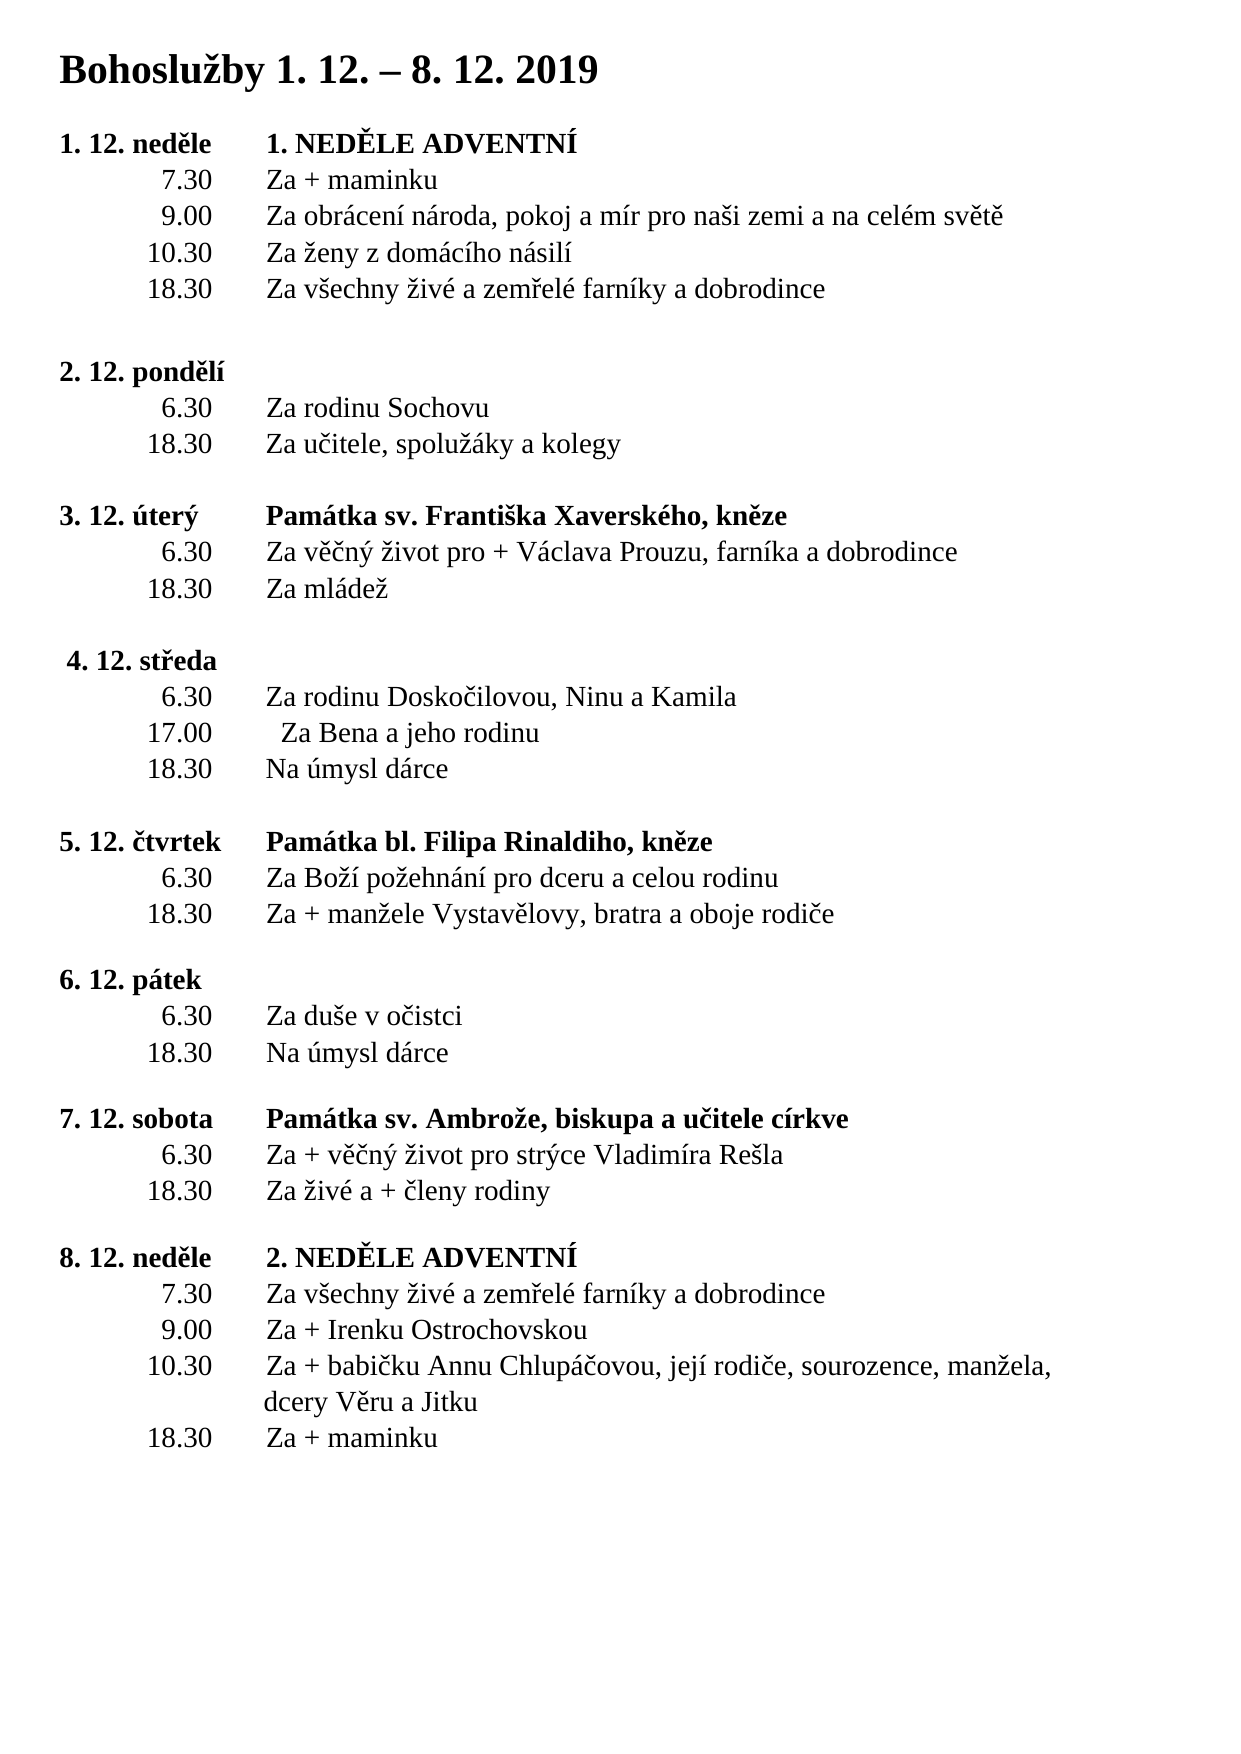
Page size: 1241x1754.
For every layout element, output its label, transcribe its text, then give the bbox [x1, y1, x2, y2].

text 9.00 Za + Irenku Ostrochovskou [59, 1312, 1196, 1346]
text 6.30 Za + věčný život pro strýce Vladimíra Rešla [59, 1137, 1196, 1171]
text 7.30 Za + maminku [59, 162, 1196, 196]
text 6.30 Za rodinu Sochovu [59, 390, 1196, 423]
text 4. 12. středa [59, 643, 1196, 677]
text 1. 12. neděle 1. NEDĚLE ADVENTNÍ [59, 126, 1196, 160]
text 18.30 Za všechny živé a zemřelé farníky a dobrodince [59, 271, 1196, 304]
text 18.30 Za + manžele Vystavělovy, bratra a oboje rodiče [59, 896, 1196, 929]
text 6.30 Za duše v očistci [59, 998, 1196, 1032]
text Bohoslužby 1. 12. – 8. 12. 2019 [59, 44, 1196, 92]
text 10.30 Za + babičku Annu Chlupáčovou, její rodiče, sourozence, manžela, dcery Věru a Jitku [59, 1348, 1196, 1418]
text 7.30 Za všechny živé a zemřelé farníky a dobrodince [59, 1276, 1196, 1309]
text 18.30 Na úmysl dárce [59, 1035, 1196, 1068]
text 9.00 Za obrácení národa, pokoj a mír pro naši zemi a na celém světě [59, 198, 1196, 232]
text 6.30 Za věčný život pro + Václava Prouzu, farníka a dobrodince [59, 534, 1196, 568]
text 5. 12. čtvrtek Památka bl. Filipa Rinaldiho, kněze [59, 824, 1196, 857]
text 18.30 Za + maminku [59, 1420, 1196, 1454]
text 18.30 Za učitele, spolužáky a kolegy [59, 426, 1196, 460]
text 18.30 Za mládež [59, 571, 1196, 604]
text 6.30 Za rodinu Doskočilovou, Ninu a Kamila [59, 679, 1196, 713]
text 10.30 Za ženy z domácího násilí [59, 235, 1196, 268]
text 7. 12. sobota Památka sv. Ambrože, biskupa a učitele církve [59, 1101, 1196, 1134]
text 18.30 Na úmysl dárce [59, 751, 1196, 785]
text 6. 12. pátek [59, 962, 1196, 996]
text 2. 12. pondělí [59, 354, 1196, 387]
text 18.30 Za živé a + členy rodiny [59, 1173, 1196, 1207]
text 17.00 Za Bena a jeho rodinu [59, 715, 1196, 749]
text 6.30 Za Boží požehnání pro dceru a celou rodinu [59, 860, 1196, 893]
text 3. 12. úterý Památka sv. Františka Xaverského, kněze [59, 498, 1196, 532]
text 8. 12. neděle 2. NEDĚLE ADVENTNÍ [59, 1240, 1196, 1273]
